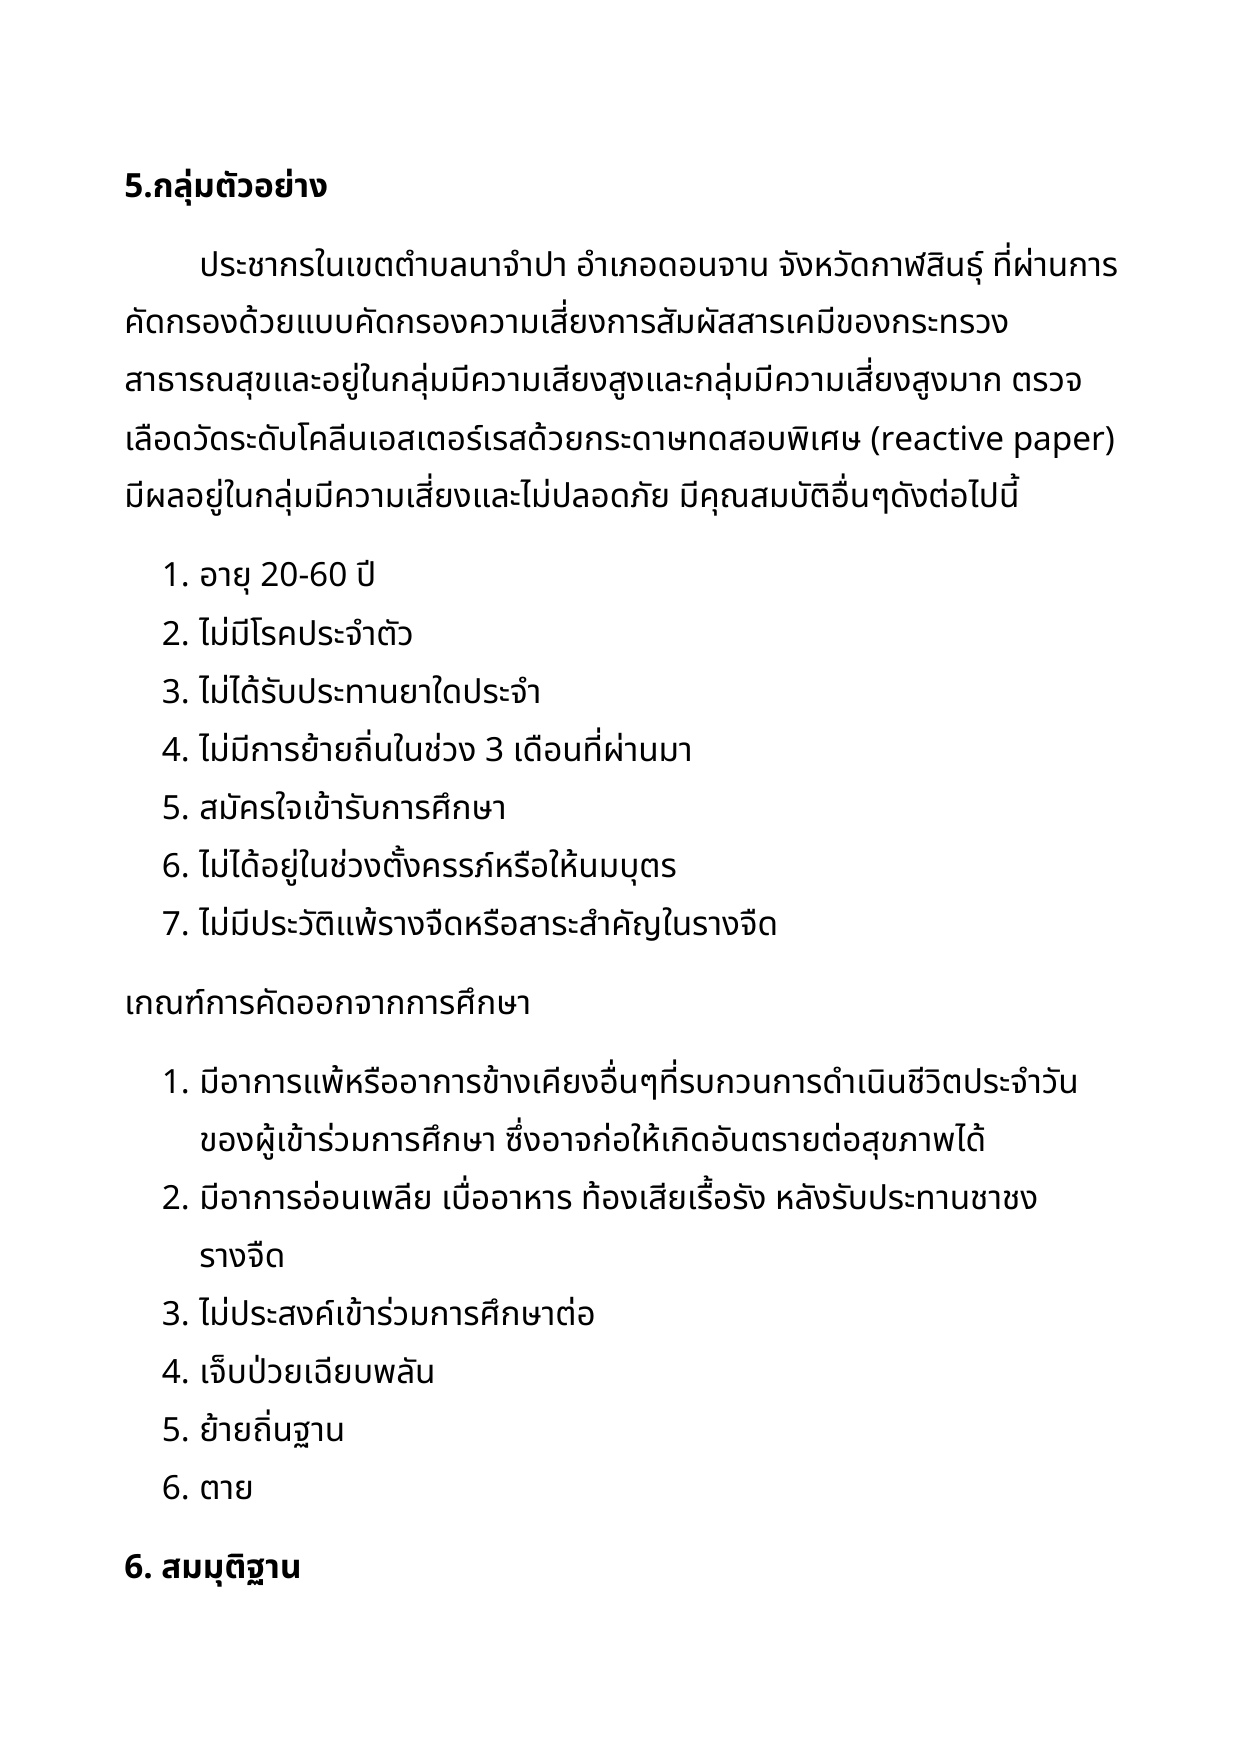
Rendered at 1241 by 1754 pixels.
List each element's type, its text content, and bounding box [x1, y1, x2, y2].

list อายุ 20-60 ปี [162, 551, 1122, 602]
list ไม่ได้รับประทานยาใดประจำ [162, 667, 1122, 718]
list ตาย [162, 1464, 1122, 1515]
text ประชากรในเขตตำบลนาจำปา อำเภอดอนจาน จังหวัดกาฬสินธุ์ ที่ผ่านการคัดกรองด้วยแบบคัดกรองความเสี่ยงการสัมผัสสารเคมีของกระทรวงสาธารณสุขและอยู่ในกลุ่มมีความเสียงสูงและกลุ่มมีความเสี่ยงสูงมาก ตรวจเลือดวัดระดับโคลีนเอสเตอร์เรสด้วยกระดาษทดสอบพิเศษ (reactive paper) มีผลอยู่ในกลุ่มมีความเสี่ยงและไม่ปลอดภัย มีคุณสมบัติอื่นๆดังต่อไปนี้ [124, 241, 1122, 523]
text 6. สมมุติฐาน [124, 1543, 1122, 1594]
list มีอาการแพ้หรืออาการข้างเคียงอื่นๆที่รบกวนการดำเนินชีวิตประจำวันของผู้เข้าร่วมการศึกษา ซึ่งอาจก่อให้เกิดอันตรายต่อสุขภาพได้ [162, 1058, 1122, 1166]
list ไม่ประสงค์เข้าร่วมการศึกษาต่อ [162, 1290, 1122, 1340]
list ไม่มีโรคประจำตัว [162, 609, 1122, 660]
list เจ็บป่วยเฉียบพลัน [162, 1348, 1122, 1398]
list ไม่มีประวัติแพ้รางจืดหรือสาระสำคัญในรางจืด [162, 900, 1122, 951]
text เกณฑ์การคัดออกจากการศึกษา [124, 979, 1122, 1029]
text 5.กลุ่มตัวอย่าง [124, 162, 1122, 212]
list มีอาการอ่อนเพลีย เบื่ออาหาร ท้องเสียเรื้อรัง หลังรับประทานชาชงรางจืด [162, 1174, 1122, 1282]
list ไม่มีการย้ายถิ่นในช่วง 3 เดือนที่ผ่านมา [162, 726, 1122, 776]
list สมัครใจเข้ารับการศึกษา [162, 784, 1122, 834]
list ไม่ได้อยู่ในช่วงตั้งครรภ์หรือให้นมบุตร [162, 842, 1122, 892]
list ย้ายถิ่นฐาน [162, 1406, 1122, 1457]
